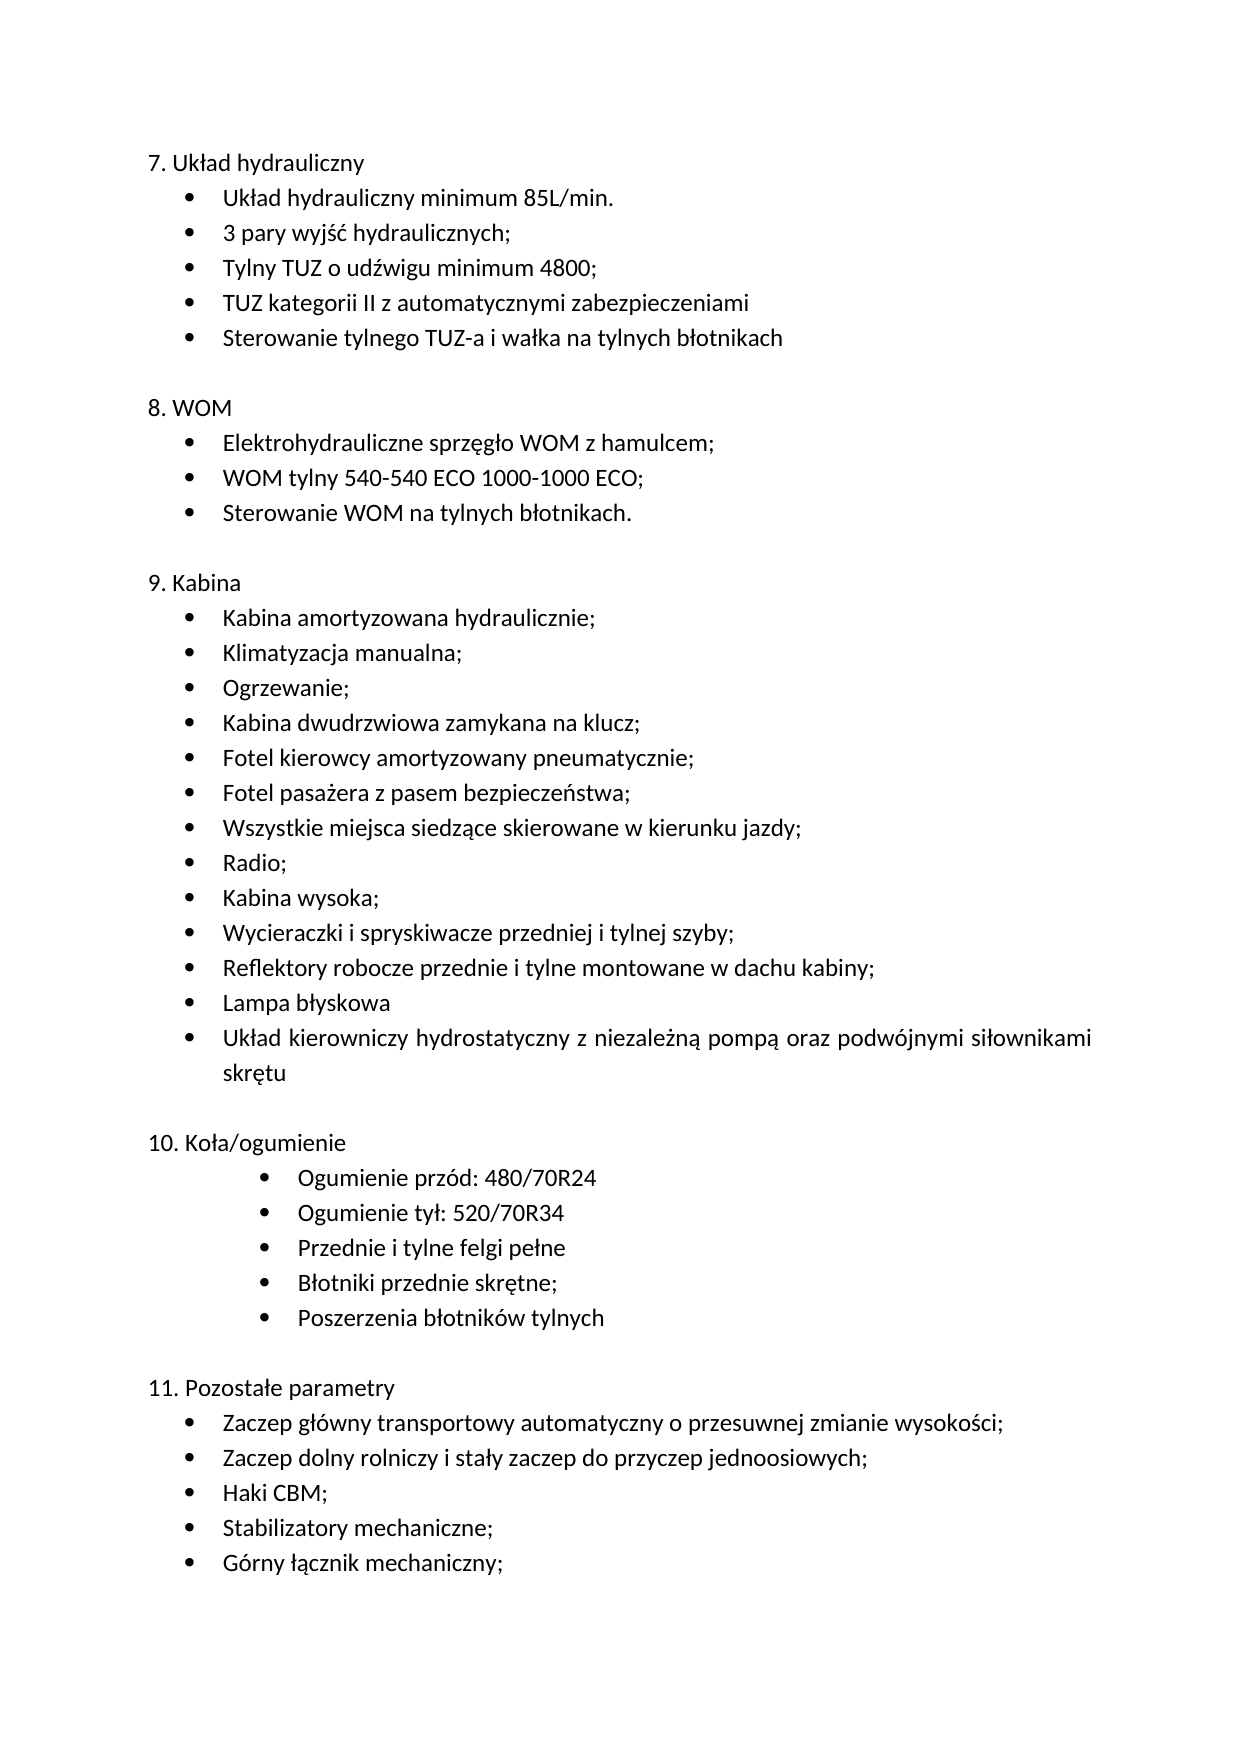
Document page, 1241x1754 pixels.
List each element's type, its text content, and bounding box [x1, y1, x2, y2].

list Ogumienie tył: 520/70R34 [260, 1198, 1093, 1228]
text 9. Kabina [148, 568, 1093, 598]
list Reflektory robocze przednie i tylne montowane w dachu kabiny; [185, 953, 1093, 983]
list Haki CBM; [185, 1478, 1093, 1508]
list Kabina dwudrzwiowa zamykana na klucz; [185, 708, 1093, 738]
list Radio; [185, 848, 1093, 878]
list Kabina amortyzowana hydraulicznie; [185, 603, 1093, 633]
list Kabina wysoka; [185, 883, 1093, 913]
list Przednie i tylne felgi pełne [260, 1233, 1093, 1263]
list Tylny TUZ o udźwigu minimum 4800; [185, 253, 1093, 283]
list Zaczep dolny rolniczy i stały zaczep do przyczep jednoosiowych; [185, 1443, 1093, 1473]
list Ogrzewanie; [185, 673, 1093, 703]
list Sterowanie tylnego TUZ-a i wałka na tylnych błotnikach [185, 323, 1093, 353]
list Zaczep główny transportowy automatyczny o przesuwnej zmianie wysokości; [185, 1408, 1093, 1438]
list Fotel kierowcy amortyzowany pneumatycznie; [185, 743, 1093, 773]
list Klimatyzacja manualna; [185, 638, 1093, 668]
list Wycieraczki i spryskiwacze przedniej i tylnej szyby; [185, 918, 1093, 948]
text 7. Układ hydrauliczny [148, 148, 1093, 178]
list Ogumienie przód: 480/70R24 [260, 1163, 1093, 1193]
list Fotel pasażera z pasem bezpieczeństwa; [185, 778, 1093, 808]
list TUZ kategorii II z automatycznymi zabezpieczeniami [185, 288, 1093, 318]
list Błotniki przednie skrętne; [260, 1268, 1093, 1298]
list Górny łącznik mechaniczny; [185, 1548, 1093, 1578]
text 8. WOM [148, 393, 1093, 423]
list Lampa błyskowa [185, 988, 1093, 1018]
list Układ kierowniczy hydrostatyczny z niezależną pompą oraz podwójnymi siłownikami skrętu [185, 1023, 1093, 1088]
list Układ hydrauliczny minimum 85L/min. [185, 183, 1093, 213]
list Sterowanie WOM na tylnych błotnikach. [185, 498, 1093, 528]
list Elektrohydrauliczne sprzęgło WOM z hamulcem; [185, 428, 1093, 458]
text 11. Pozostałe parametry [148, 1373, 1093, 1403]
text 10. Koła/ogumienie [148, 1128, 1093, 1158]
list Wszystkie miejsca siedzące skierowane w kierunku jazdy; [185, 813, 1093, 843]
list Poszerzenia błotników tylnych [260, 1303, 1093, 1333]
list Stabilizatory mechaniczne; [185, 1513, 1093, 1543]
list WOM tylny 540-540 ECO 1000-1000 ECO; [185, 463, 1093, 493]
list 3 pary wyjść hydraulicznych; [185, 218, 1093, 248]
